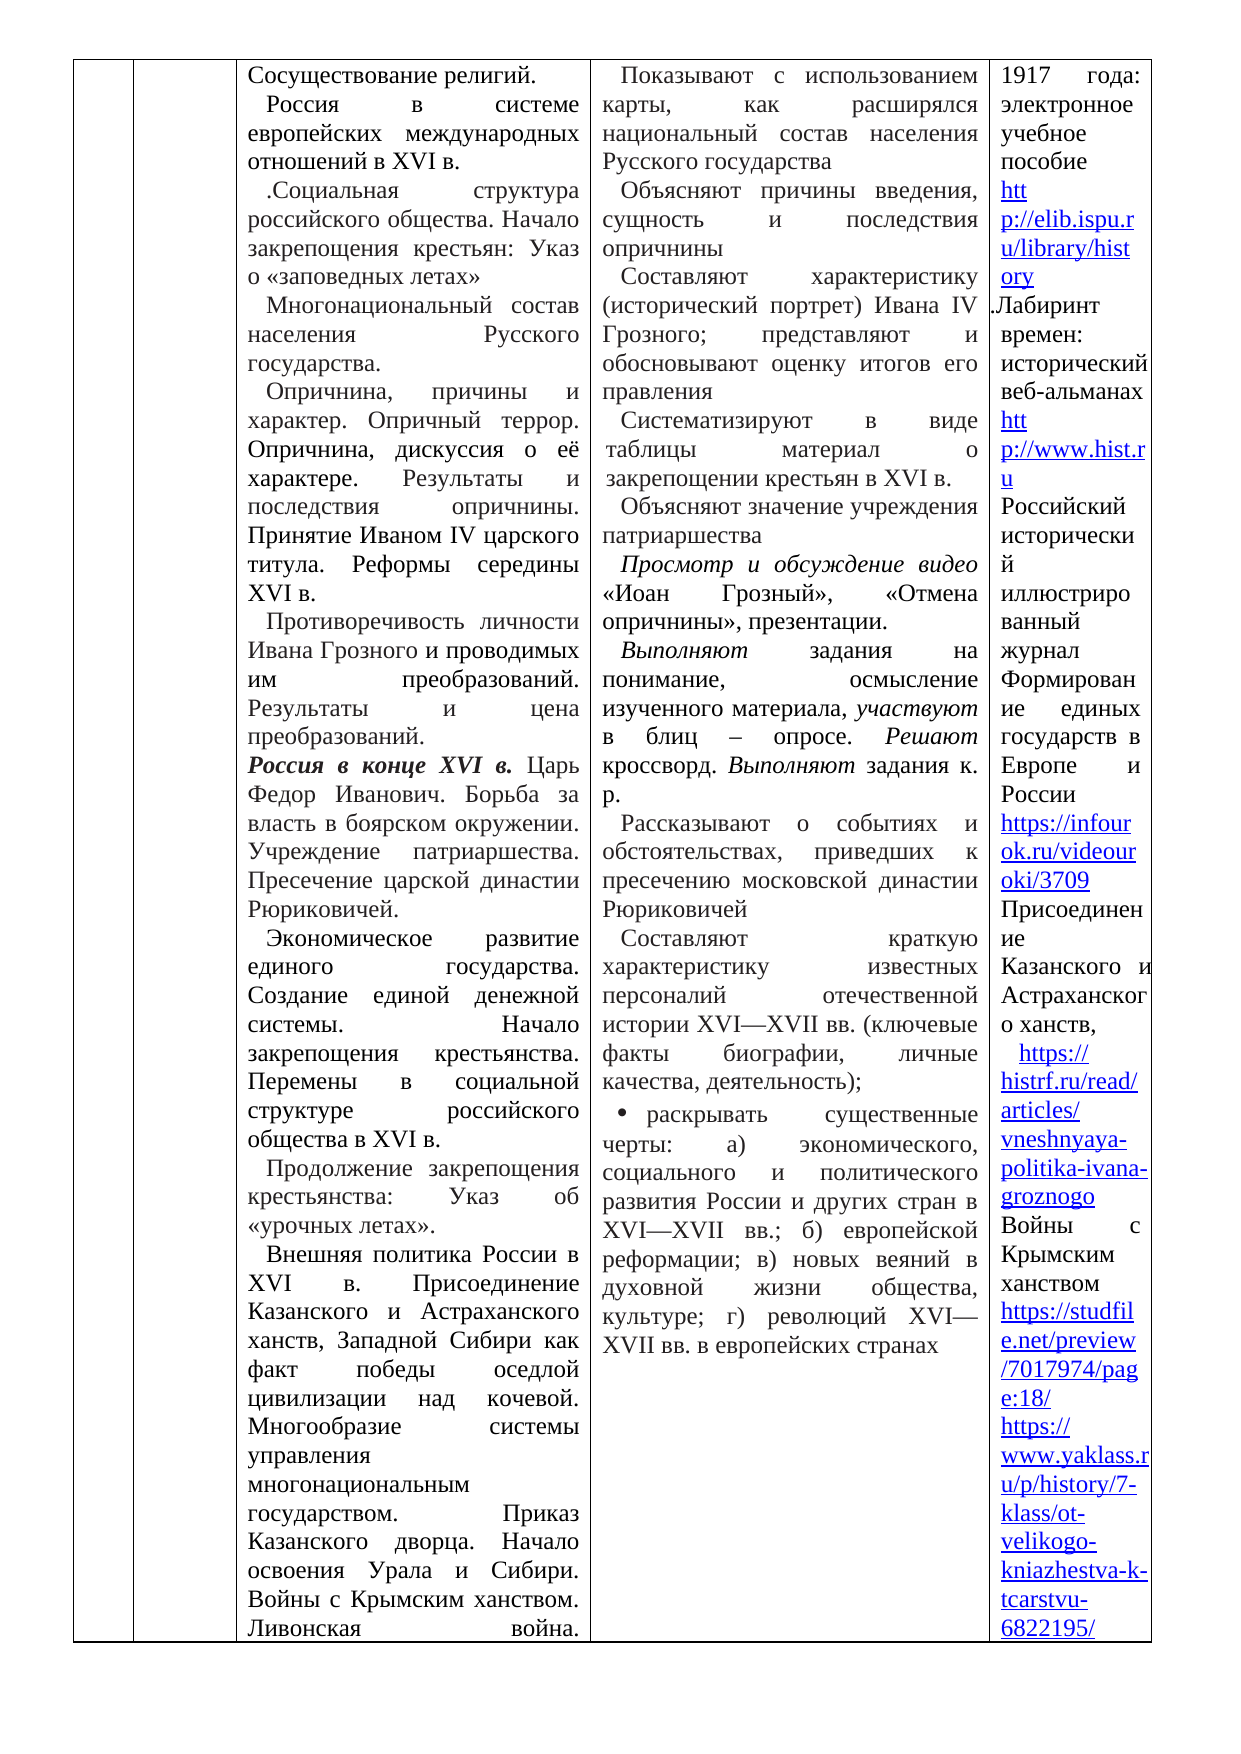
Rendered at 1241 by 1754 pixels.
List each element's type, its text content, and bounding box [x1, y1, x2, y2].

table_cell 6 [74, 60, 133, 1641]
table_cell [591, 60, 989, 1641]
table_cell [237, 60, 590, 1641]
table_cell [134, 60, 236, 1641]
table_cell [990, 60, 1151, 1641]
